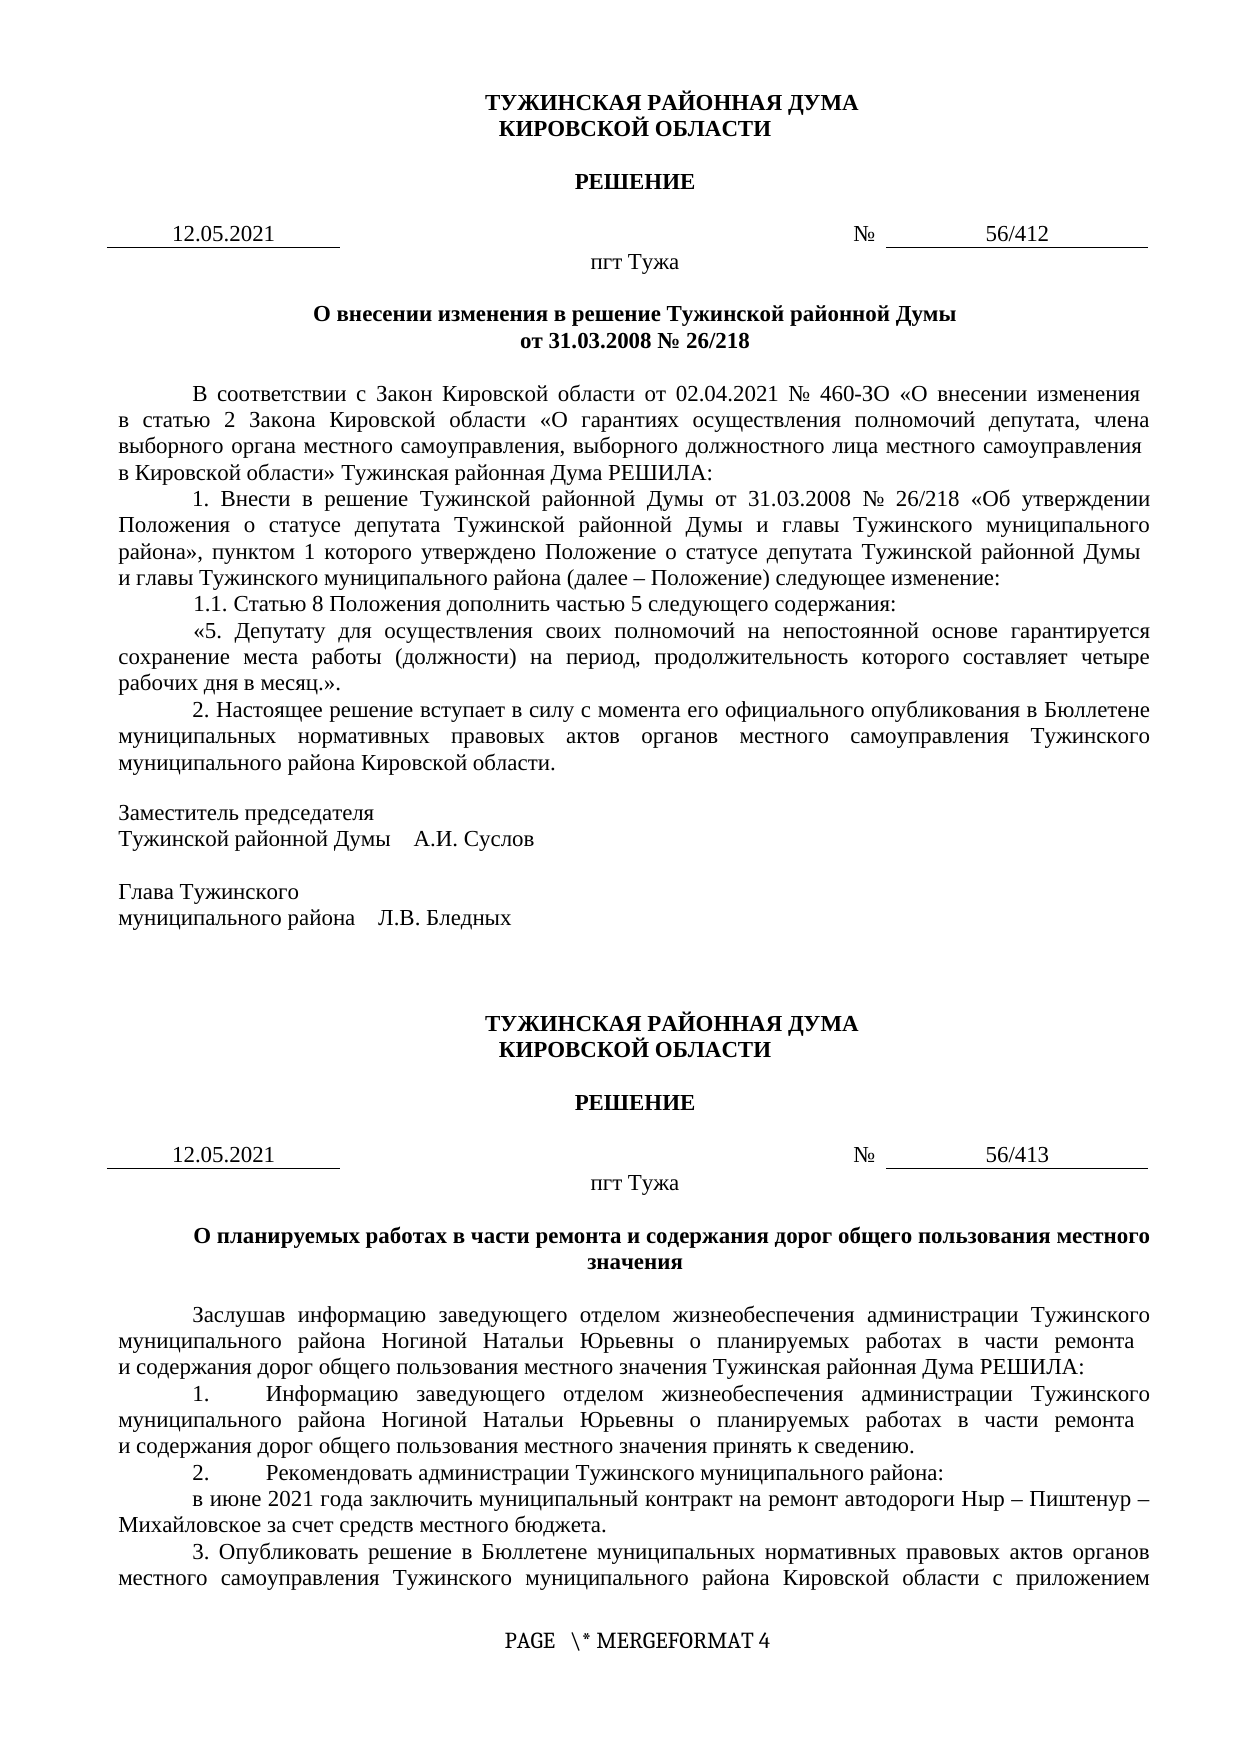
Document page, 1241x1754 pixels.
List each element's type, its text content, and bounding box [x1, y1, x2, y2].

text КИРОВСКОЙ ОБЛАСТИ [118, 115, 1152, 141]
text В соответствии с Закон Кировской области от 02.04.2021 № 460-ЗО «О внесении изменения в статью 2 Закона Кировской области «О гарантиях осуществления полномочий депутата, члена выборного органа местного самоуправления, выборного должностного лица местного самоуправления в Кировской области» Тужинская районная Дума РЕШИЛА: [118, 379, 1152, 485]
text пгт Тужа [118, 248, 1152, 274]
text КИРОВСКОЙ ОБЛАСТИ [118, 1036, 1152, 1062]
text Глава Тужинского [118, 878, 1152, 904]
text в июне 2021 года заключить муниципальный контракт на ремонт автодороги Ныр – Пиштенур – Михайловское за счет средств местного бюджета. [118, 1485, 1152, 1538]
text О планируемых работах в части ремонта и содержания дорог общего пользования местного значения [118, 1222, 1152, 1274]
text ТУЖИНСКАЯ РАЙОННАЯ ДУМА [118, 1010, 1226, 1036]
table_header № [340, 1142, 886, 1168]
text от 31.03.2008 № 26/218 [118, 327, 1152, 353]
table_header 56/412 [886, 220, 1148, 247]
text 2. Рекомендовать администрации Тужинского муниципального района: [118, 1459, 1152, 1485]
text Заместитель председателя [118, 799, 1152, 825]
table_header 56/413 [886, 1142, 1148, 1168]
table_header 12.05.2021 [107, 1142, 340, 1168]
text Заслушав информацию заведующего отделом жизнеобеспечения администрации Тужинского муниципального района Ногиной Натальи Юрьевны о планируемых работах в части ремонта и содержания дорог общего пользования местного значения Тужинская районная Дума РЕШИЛА: [118, 1301, 1152, 1380]
text 1. Внести в решение Тужинской районной Думы от 31.03.2008 № 26/218 «Об утверждении Положения о статусе депутата Тужинской районной Думы и главы Тужинского муниципального района», пунктом 1 которого утверждено Положение о статусе депутата Тужинской районной Думы и главы Тужинского муниципального района (далее – Положение) следующее изменение: [118, 485, 1152, 590]
text 1. Информацию заведующего отделом жизнеобеспечения администрации Тужинского муниципального района Ногиной Натальи Юрьевны о планируемых работах в части ремонта и содержания дорог общего пользования местного значения принять к сведению. [118, 1380, 1152, 1459]
text РЕШЕНИЕ [118, 1089, 1152, 1115]
text РЕШЕНИЕ [118, 168, 1152, 194]
text Тужинской районной Думы А.И. Суслов [118, 825, 1152, 852]
text О внесении изменения в решение Тужинской районной Думы [118, 301, 1152, 327]
table_header 12.05.2021 [107, 220, 340, 247]
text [118, 1538, 1152, 1591]
text муниципального района Л.В. Бледных [118, 904, 1152, 931]
table_header № [340, 220, 886, 247]
text ТУЖИНСКАЯ РАЙОННАЯ ДУМА [118, 89, 1226, 115]
text «5. Депутату для осуществления своих полномочий на непостоянной основе гарантируется сохранение места работы (должности) на период, продолжительность которого составляет четыре рабочих дня в месяц.». [118, 617, 1152, 696]
text 1.1. Статью 8 Положения дополнить частью 5 следующего содержания: [118, 590, 1152, 617]
text пгт Тужа [118, 1169, 1152, 1195]
text 2. Настоящее решение вступает в силу с момента его официального опубликования в Бюллетене муниципальных нормативных правовых актов органов местного самоуправления Тужинского муниципального района Кировской области. [118, 696, 1152, 775]
